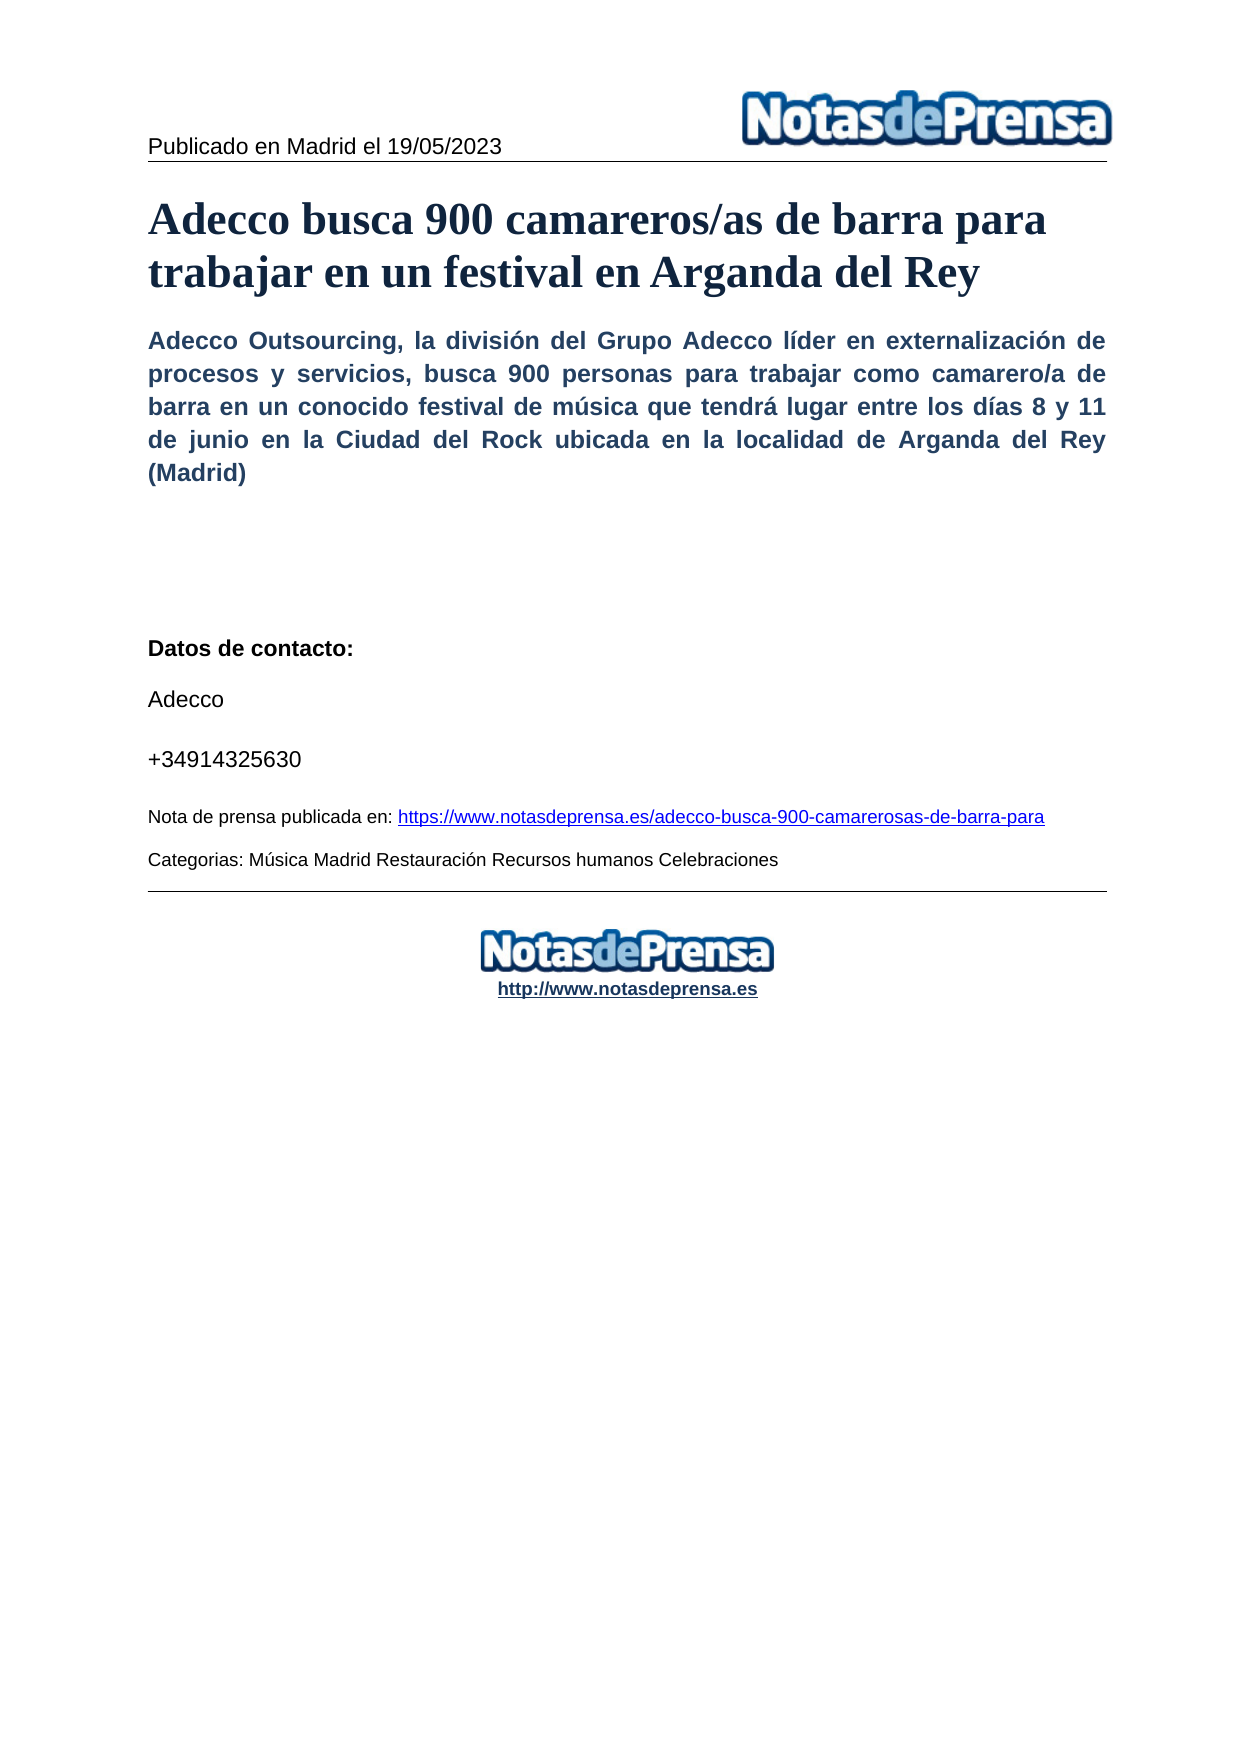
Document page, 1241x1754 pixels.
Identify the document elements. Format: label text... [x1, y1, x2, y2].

text Categorias: Música Madrid Restauración Recursos humanos Celebraciones [148, 849, 1107, 870]
text Publicado en Madrid el 19/05/2023 [148, 133, 1107, 161]
text Nota de prensa publicada en: https://www.notasdeprensa.es/adecco-busca-900-camarerosas-de-barra-para [148, 806, 1107, 828]
text +34914325630 [148, 746, 1063, 772]
picture [480, 928, 775, 974]
subtitle Adecco busca 900 camareros/as de barra para trabajar en un festival en Arganda del Rey [148, 192, 1107, 297]
text http://www.notasdeprensa.es [148, 978, 1107, 1000]
picture [742, 90, 1113, 148]
text Adecco [148, 686, 1063, 712]
subtitle Adecco Outsourcing, la división del Grupo Adecco líder en externalización de procesos y servicios, busca 900 personas para trabajar como camarero/a de barra en un conocido festival de música que tendrá lugar entre los días 8 y 11 de junio en la Ciudad del Rock ubicada en la localidad de Arganda del Rey (Madrid) [148, 326, 1107, 487]
text Datos de contacto: [148, 634, 1107, 661]
